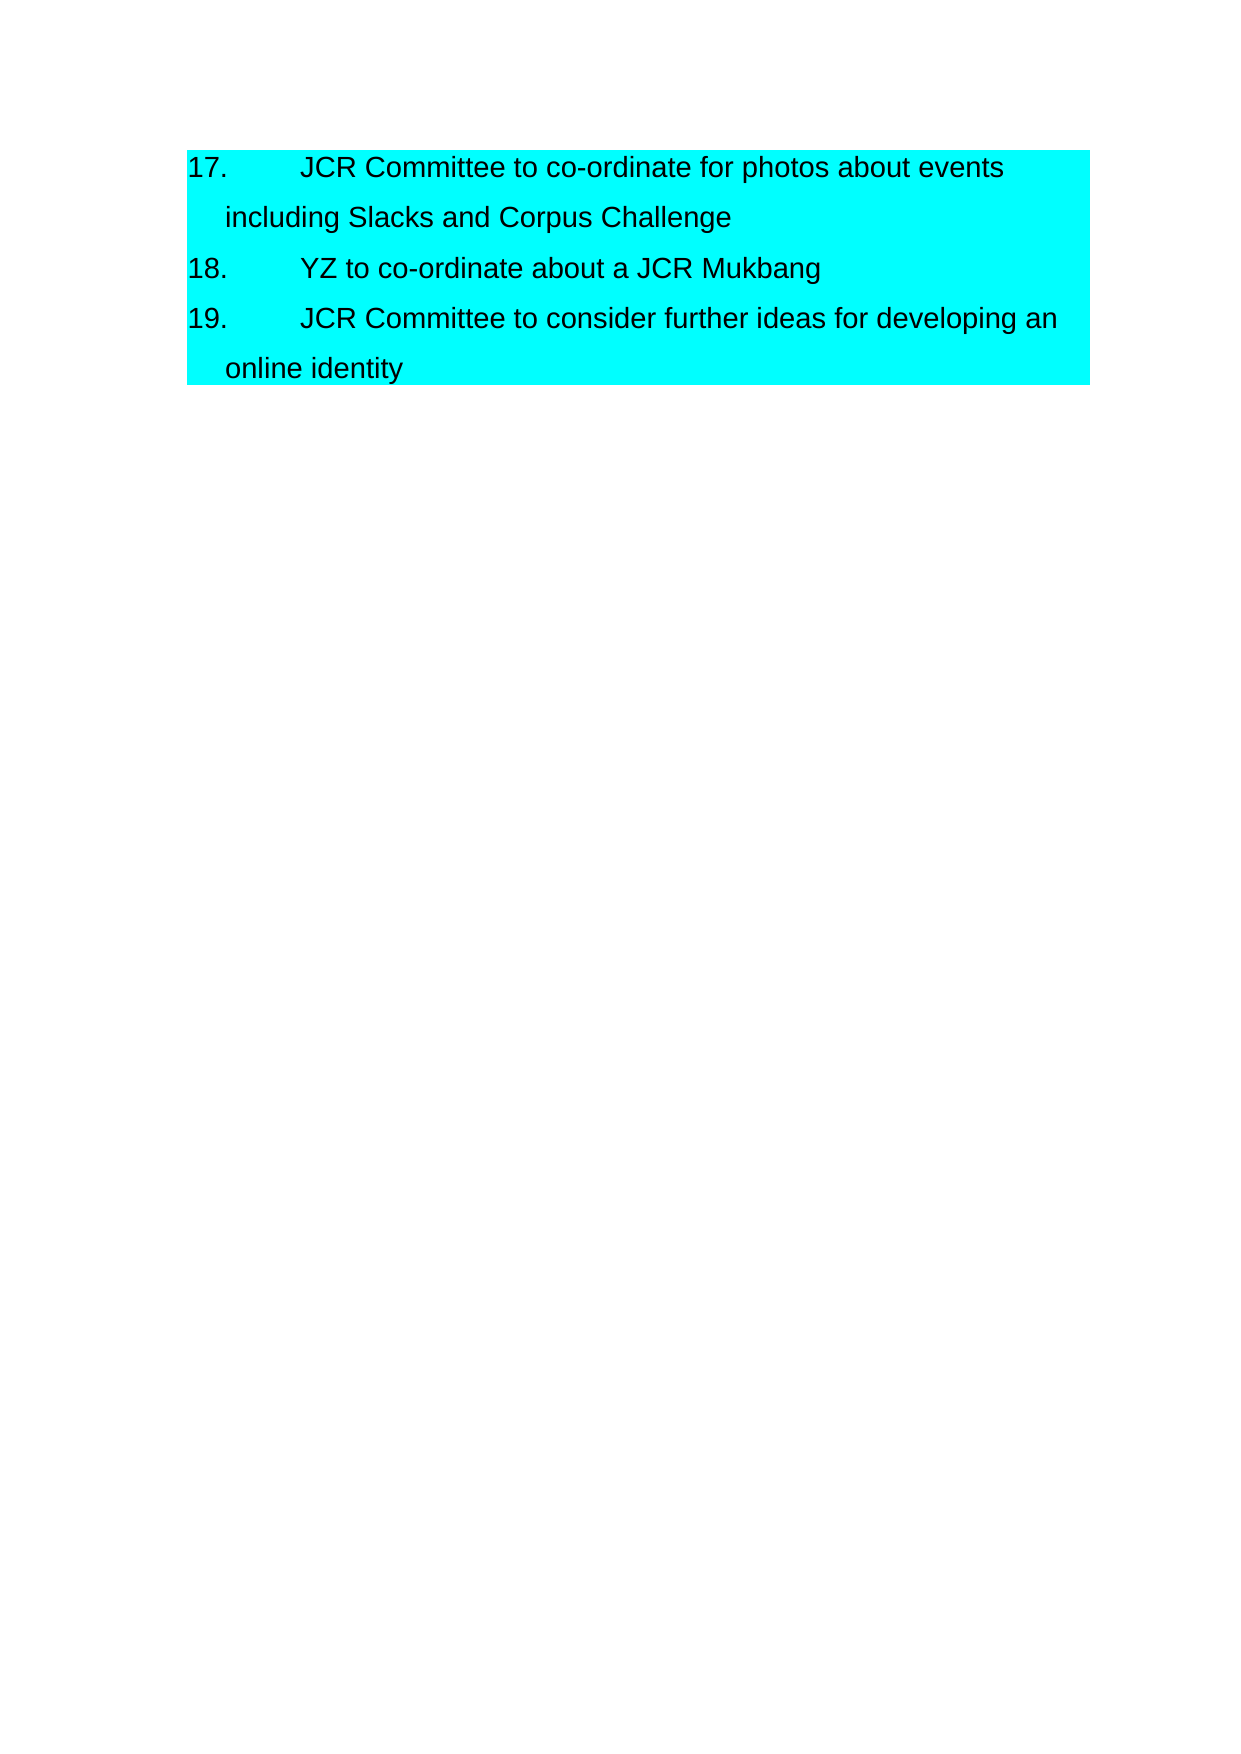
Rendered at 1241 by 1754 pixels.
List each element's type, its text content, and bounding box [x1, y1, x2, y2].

list YZ to co-ordinate about a JCR Mukbang [187, 251, 1090, 284]
list JCR Committee to consider further ideas for developing an online identity [187, 301, 1090, 385]
list JCR Committee to co-ordinate for photos about events including Slacks and Corpus Challenge [187, 150, 1090, 234]
